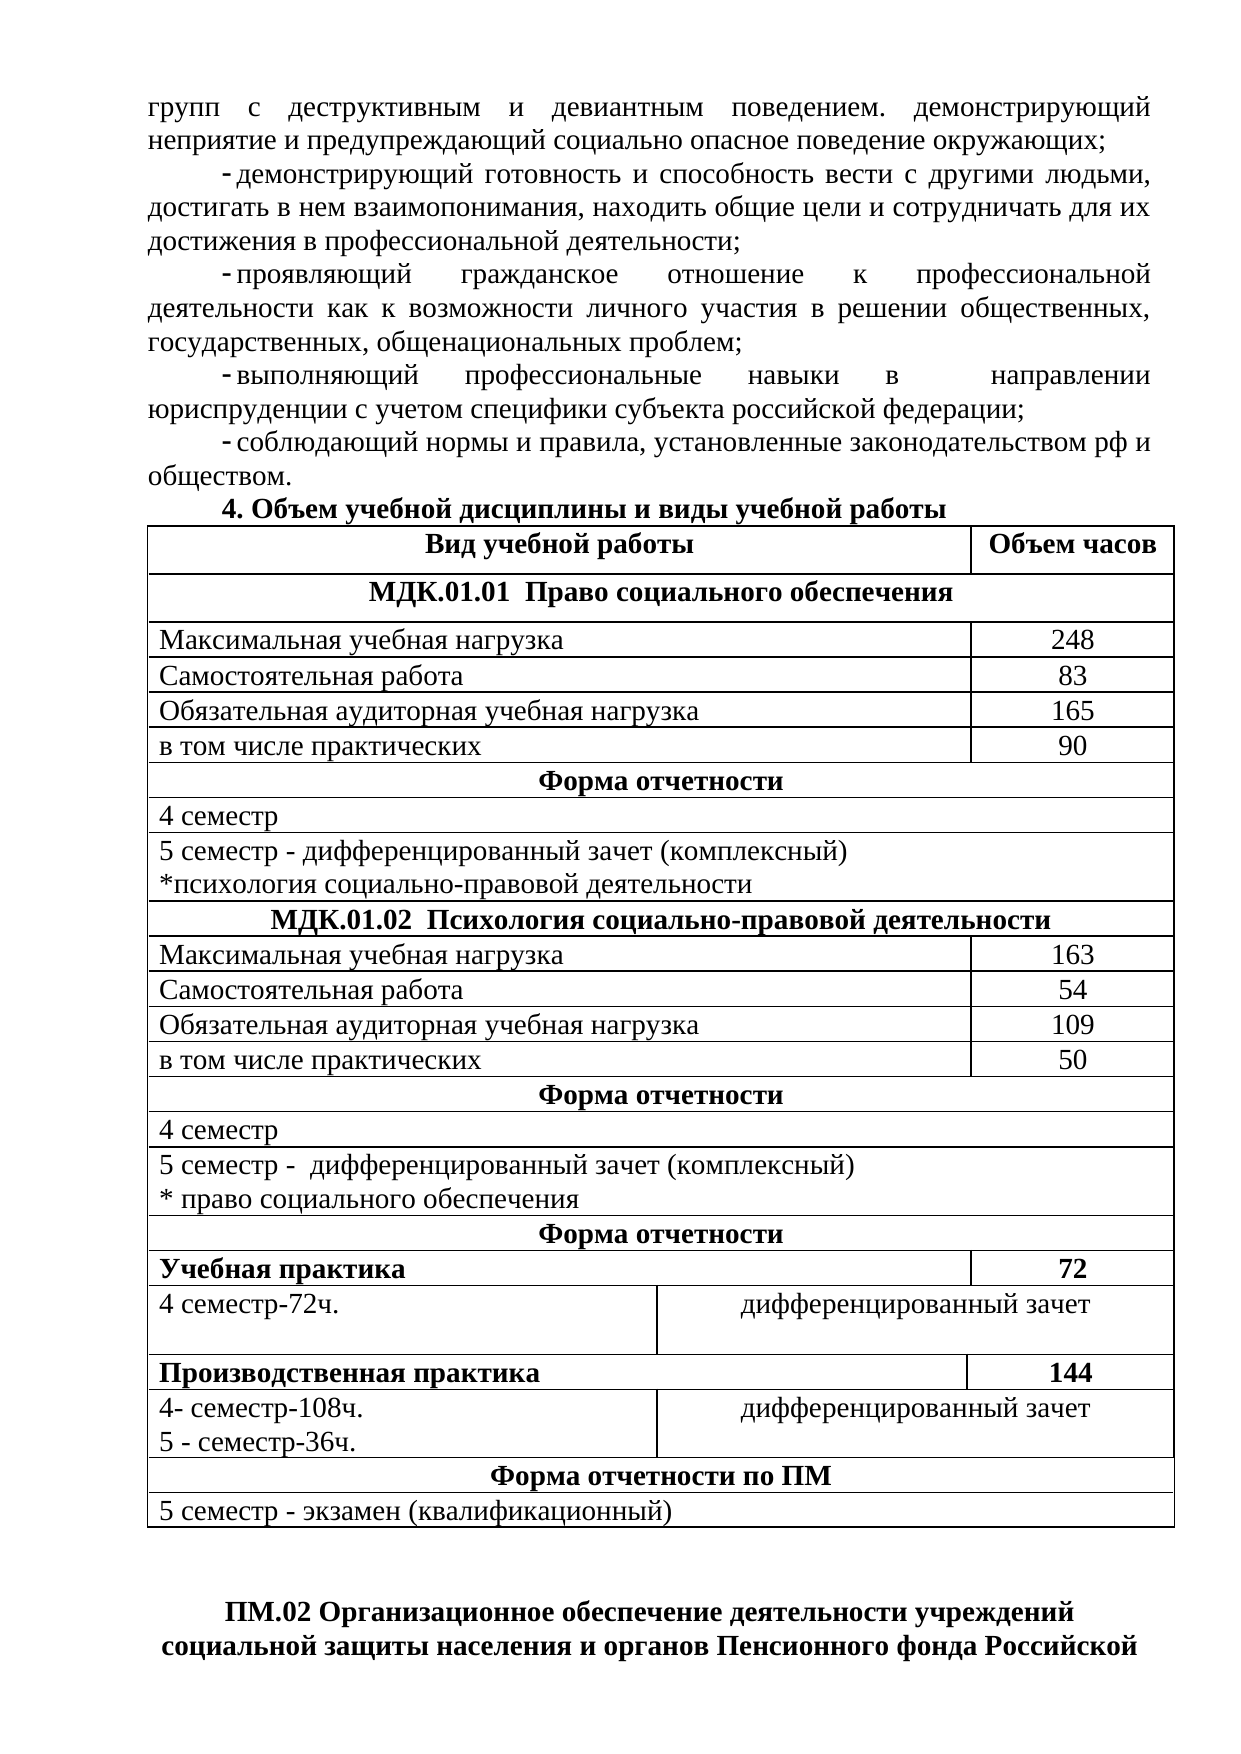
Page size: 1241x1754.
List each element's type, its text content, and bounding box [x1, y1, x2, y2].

table_header Вид учебной работы [148, 527, 970, 573]
table_cell Учебная практика [148, 1251, 970, 1285]
table_cell МДК.01.02 Психология социально-правовой деятельности [148, 901, 1173, 935]
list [148, 89, 1152, 156]
table_cell 4- семестр-108ч. 5 - семестр-36ч. [148, 1390, 656, 1457]
table_cell Максимальная учебная нагрузка [148, 622, 970, 656]
table_cell Самостоятельная работа [148, 971, 970, 1006]
table_cell 248 [972, 623, 1173, 656]
table_cell Форма отчетности [148, 1216, 1173, 1250]
list соблюдающий нормы и правила, установленные законодательством рф и обществом. [148, 424, 1152, 492]
table_cell дифференцированный зачет [658, 1286, 1173, 1353]
table_cell Производственная практика [148, 1355, 966, 1388]
table_cell 109 [972, 1007, 1173, 1041]
table_cell 54 [972, 972, 1173, 1006]
table_cell Максимальная учебная нагрузка [148, 936, 970, 970]
table_cell в том числе практических [148, 1042, 970, 1076]
table_cell МДК.01.01 Право социального обеспечения [148, 574, 1173, 621]
table_cell 4 семестр [148, 798, 1173, 832]
list выполняющий профессиональные навыки в направлении юриспруденции с учетом специфики субъекта российской федерации; [148, 357, 1152, 424]
table_cell 5 семестр - дифференцированный зачет (комплексный) * право социального обеспечения [148, 1147, 1173, 1214]
table_header Объем часов [972, 527, 1173, 573]
table_cell 4 семестр-72ч. [148, 1286, 656, 1353]
table_cell 5 семестр - экзамен (квалификационный) [148, 1492, 1174, 1526]
table_cell Самостоятельная работа [148, 657, 970, 691]
table_cell Форма отчетности [148, 763, 1173, 796]
list проявляющий гражданское отношение к профессиональной деятельности как к возможности личного участия в решении общественных, государственных, общенациональных проблем; [148, 256, 1152, 357]
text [148, 1594, 1152, 1662]
table_cell в том числе практических [148, 727, 970, 761]
table_cell 90 [972, 728, 1173, 761]
list демонстрирующий готовность и способность вести с другими людьми, достигать в нем взаимопонимания, находить общие цели и сотрудничать для их достижения в профессиональной деятельности; [148, 156, 1152, 256]
table_cell 50 [972, 1042, 1173, 1076]
table_cell 144 [968, 1355, 1173, 1388]
table_cell 83 [972, 658, 1173, 691]
table_cell 4 семестр [148, 1112, 1173, 1146]
text 4. Объем учебной дисциплины и виды учебной работы [148, 492, 1152, 525]
table_cell Обязательная аудиторная учебная нагрузка [148, 692, 970, 726]
table_cell 163 [972, 937, 1173, 970]
table_cell 165 [972, 693, 1173, 726]
table_cell 5 семестр - дифференцированный зачет (комплексный) *психология социально-правовой деятельности [148, 833, 1173, 900]
table_cell Форма отчетности по ПМ [148, 1458, 1174, 1492]
table_cell 72 [972, 1251, 1173, 1285]
table_cell Обязательная аудиторная учебная нагрузка [148, 1007, 970, 1041]
table_cell Форма отчетности [148, 1077, 1173, 1111]
table_cell дифференцированный зачет [658, 1390, 1173, 1457]
